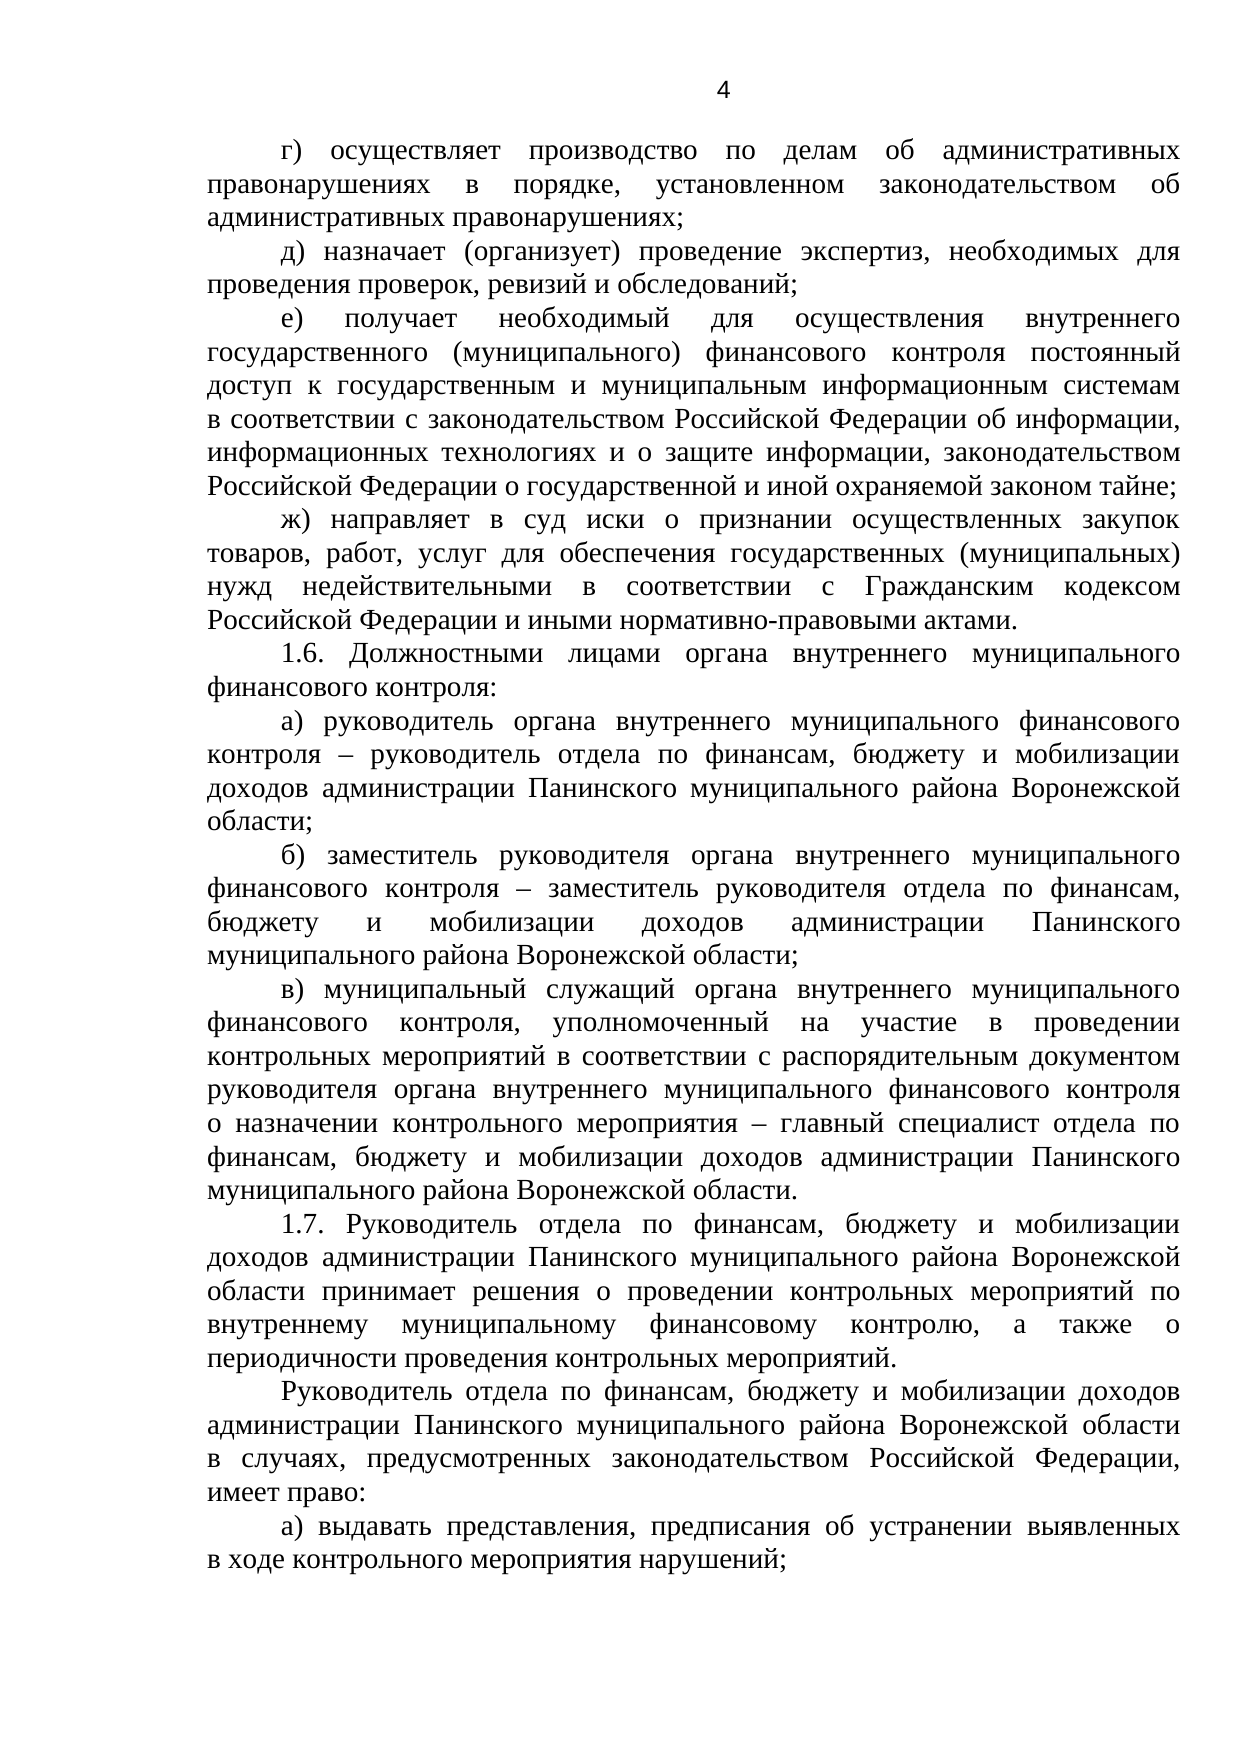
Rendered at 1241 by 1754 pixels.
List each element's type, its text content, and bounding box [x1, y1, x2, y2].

text 1.6. Должностными лицами органа внутреннего муниципального финансового контроля: [207, 636, 1181, 703]
text е) получает необходимый для осуществления внутреннего государственного (муниципального) финансового контроля постоянный доступ к государственным и муниципальным информационным системам в соответствии с законодательством Российской Федерации об информации, информационных технологиях и о защите информации, законодательством Российской Федерации о государственной и иной охраняемой законом тайне; [207, 300, 1181, 501]
text б) заместитель руководителя органа внутреннего муниципального финансового контроля – заместитель руководителя отдела по финансам, бюджету и мобилизации доходов администрации Панинского муниципального района Воронежской области; [207, 837, 1181, 971]
text а) выдавать представления, предписания об устранении выявленных в ходе контрольного мероприятия нарушений; [207, 1508, 1181, 1575]
text Руководитель отдела по финансам, бюджету и мобилизации доходов администрации Панинского муниципального района Воронежской области в случаях, предусмотренных законодательством Российской Федерации, имеет право: [207, 1373, 1181, 1508]
text ж) направляет в суд иски о признании осуществленных закупок товаров, работ, услуг для обеспечения государственных (муниципальных) нужд недействительными в соответствии с Гражданским кодексом Российской Федерации и иными нормативно-правовыми актами. [207, 501, 1181, 636]
text в) муниципальный служащий органа внутреннего муниципального финансового контроля, уполномоченный на участие в проведении контрольных мероприятий в соответствии с распорядительным документом руководителя органа внутреннего муниципального финансового контроля о назначении контрольного мероприятия – главный специалист отдела по финансам, бюджету и мобилизации доходов администрации Панинского муниципального района Воронежской области. [207, 971, 1181, 1206]
text д) назначает (организует) проведение экспертиз, необходимых для проведения проверок, ревизий и обследований; [207, 233, 1181, 300]
text г) осуществляет производство по делам об административных правонарушениях в порядке, установленном законодательством об административных правонарушениях; [207, 132, 1181, 233]
text а) руководитель органа внутреннего муниципального финансового контроля – руководитель отдела по финансам, бюджету и мобилизации доходов администрации Панинского муниципального района Воронежской области; [207, 703, 1181, 837]
text 1.7. Руководитель отдела по финансам, бюджету и мобилизации доходов администрации Панинского муниципального района Воронежской области принимает решения о проведении контрольных мероприятий по внутреннему муниципальному финансовому контролю, а также о периодичности проведения контрольных мероприятий. [207, 1206, 1181, 1373]
